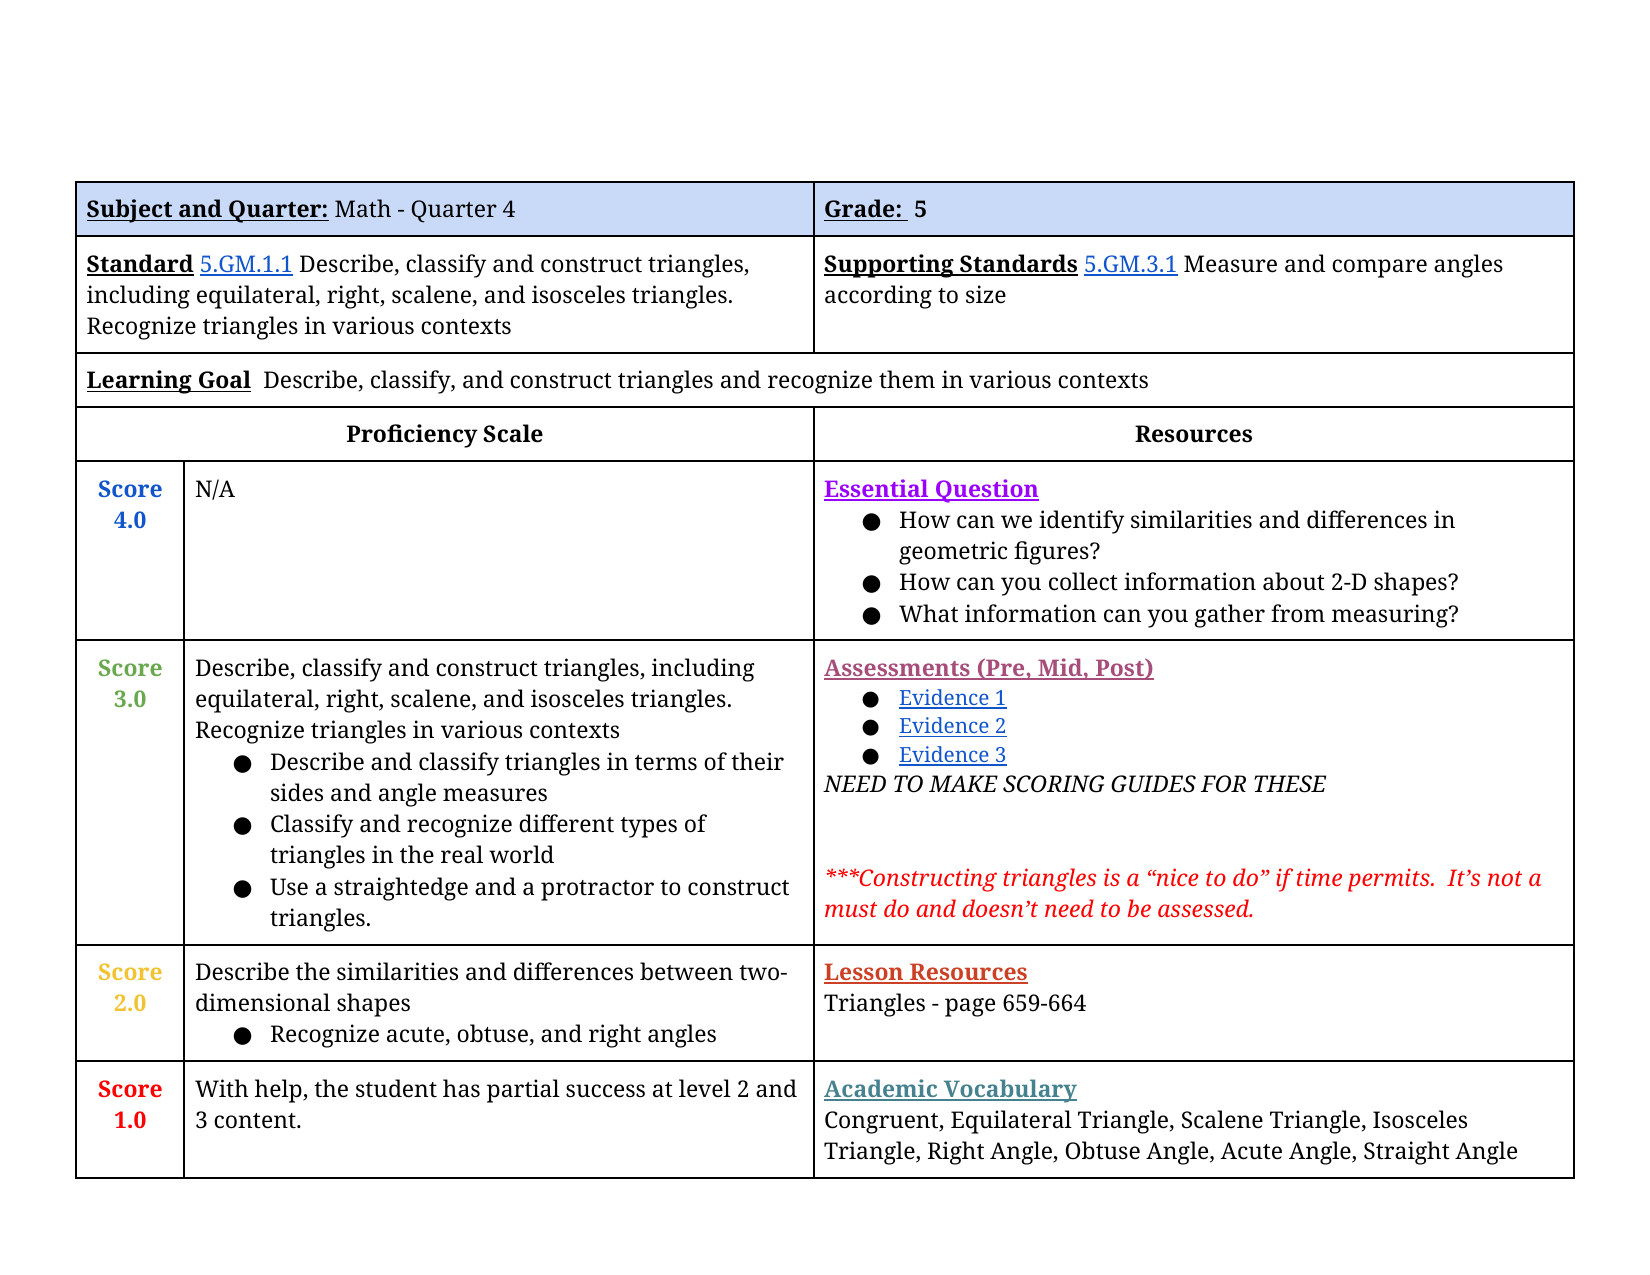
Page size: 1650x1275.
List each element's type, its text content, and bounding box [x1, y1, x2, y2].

table_cell Assessments (Pre, Mid, Post) Evidence 1 Evidence 2 Evidence 3 NEED TO MAKE SCORING GUIDES FOR THESE ***Constructing triangles is a “nice to do” if time permits. It’s not a must do and doesn’t need to be assessed. [815, 641, 1573, 943]
table_cell Essential Question How can we identify similarities and differences in geometric figures? How can you collect information about 2-D shapes? What information can you gather from measuring? [815, 462, 1573, 639]
table_cell Describe, classify and construct triangles, including equilateral, right, scalene, and isosceles triangles. Recognize triangles in various contexts Describe and classify triangles in terms of their sides and angle measures Classify and recognize different types of triangles in the real world Use a straightedge and a protractor to construct triangles. [185, 641, 813, 943]
table_cell Score 1.0 [77, 1062, 183, 1177]
table_header Grade: 5 [815, 183, 1573, 235]
table_cell Learning Goal Describe, classify, and construct triangles and recognize them in various contexts [77, 354, 1573, 406]
table_cell Proficiency Scale [77, 408, 813, 460]
table_cell With help, the student has partial success at level 2 and 3 content. [185, 1062, 813, 1177]
table_header Subject and Quarter: Math - Quarter 4 [77, 183, 813, 235]
table_cell Supporting Standards 5.GM.3.1 Measure and compare angles according to size [815, 237, 1573, 352]
table_cell N/A [185, 462, 813, 639]
table_cell Standard 5.GM.1.1 Describe, classify and construct triangles, including equilateral, right, scalene, and isosceles triangles. Recognize triangles in various contexts [77, 237, 813, 352]
table_cell Academic Vocabulary Congruent, Equilateral Triangle, Scalene Triangle, Isosceles Triangle, Right Angle, Obtuse Angle, Acute Angle, Straight Angle [815, 1062, 1573, 1177]
table_cell Resources [815, 408, 1573, 460]
table_cell Score 2.0 [77, 946, 183, 1060]
table_cell Score 3.0 [77, 641, 183, 943]
table_cell Score 4.0 [77, 462, 183, 639]
table_cell Describe the similarities and differences between two-dimensional shapes Recognize acute, obtuse, and right angles [185, 946, 813, 1060]
table_cell Lesson Resources Triangles - page 659-664 [815, 946, 1573, 1060]
